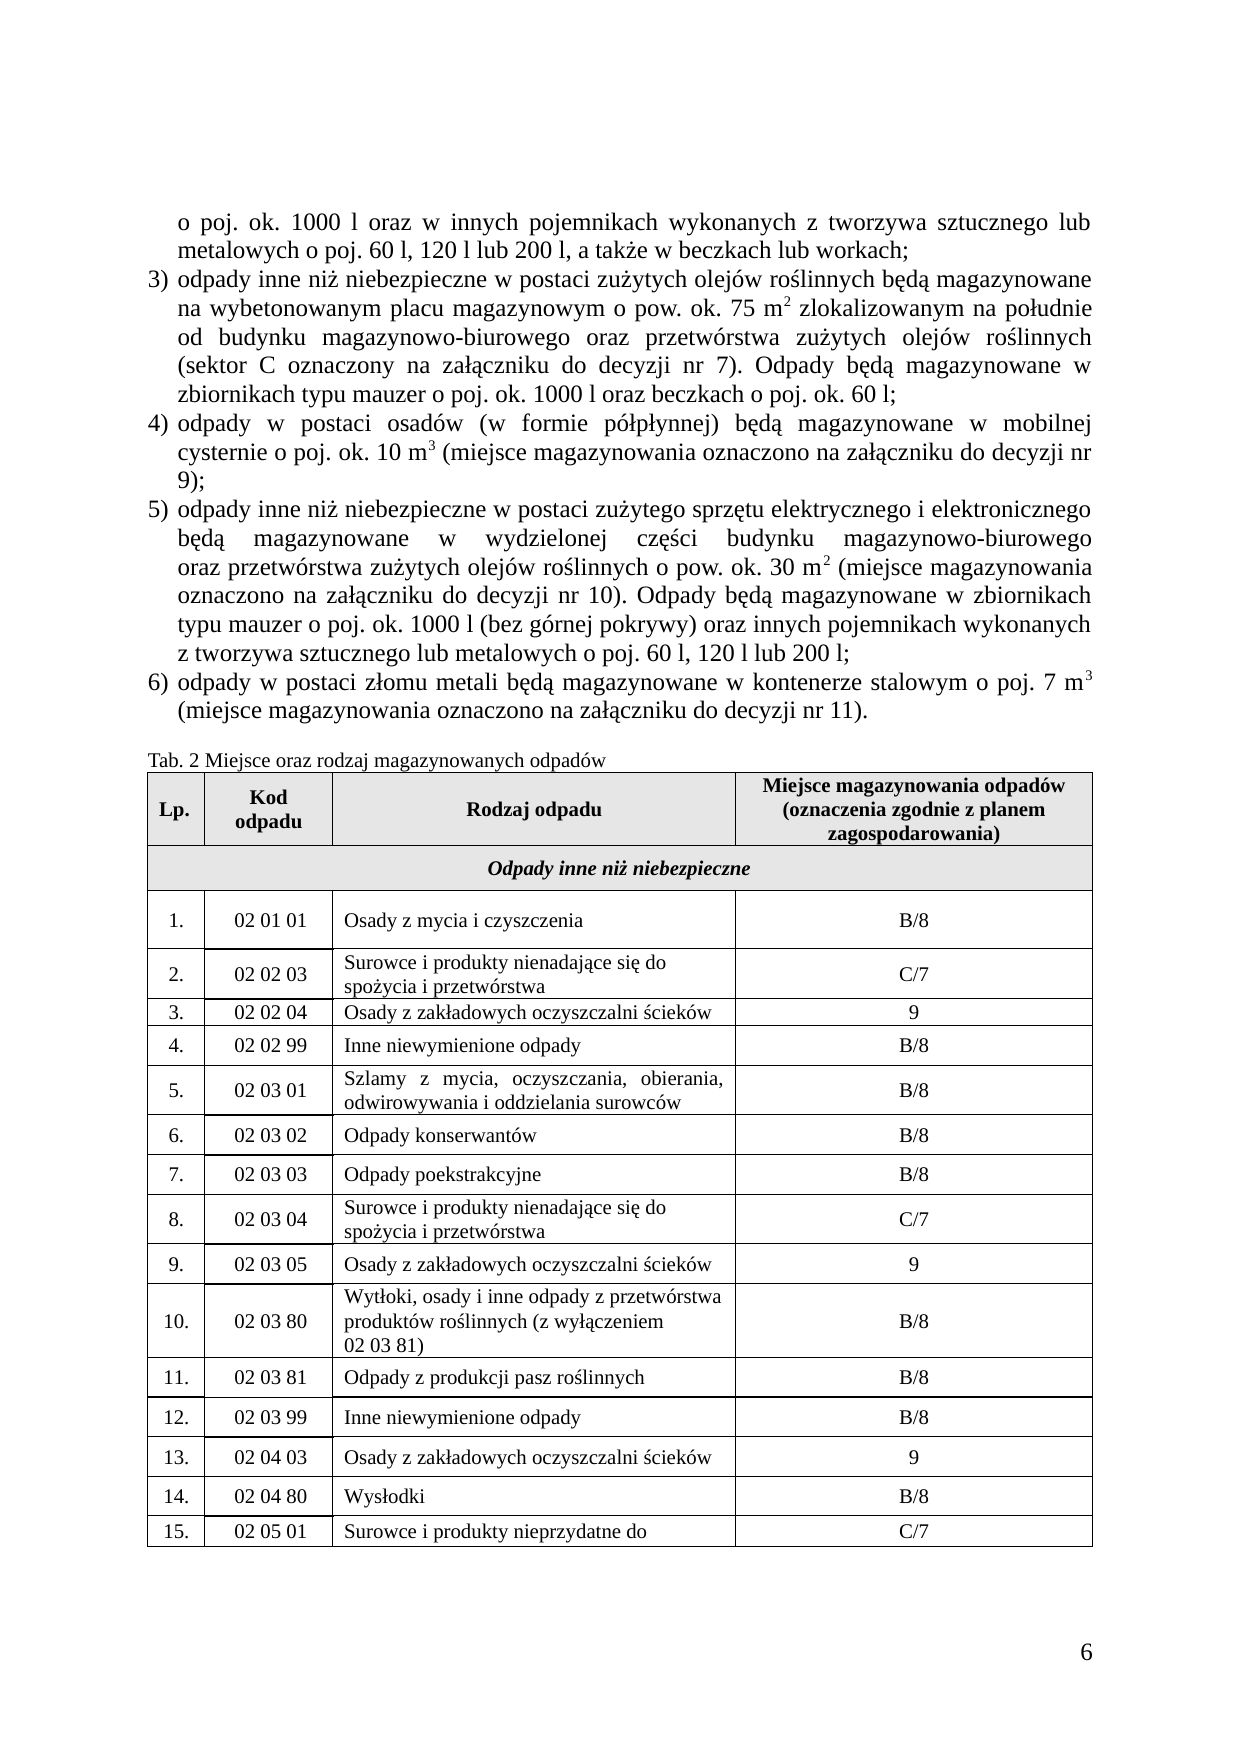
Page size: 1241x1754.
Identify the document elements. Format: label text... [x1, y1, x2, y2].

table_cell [333, 1437, 735, 1476]
table_cell 15. [148, 1516, 204, 1546]
table_cell 02 05 01 [205, 1517, 332, 1546]
table_header Kod odpadu [205, 773, 332, 845]
table_cell B/8 [736, 1115, 1092, 1154]
table_cell Surowce i produkty nienadające się do spożycia i przetwórstwa [333, 949, 735, 998]
table_cell B/8 [736, 1284, 1092, 1357]
table_cell Osady z zakładowych oczyszczalni ścieków [333, 1244, 735, 1283]
table_cell 10. [148, 1284, 204, 1357]
list odpady w postaci osadów (w formie półpłynnej) będą magazynowane w mobilnej cysternie o poj. ok. 10 m3 (miejsce magazynowania oznaczono na załączniku do decyzji nr 9); [148, 408, 1092, 494]
table_cell B/8 [736, 1066, 1092, 1114]
table_cell 02 04 80 [205, 1477, 332, 1515]
table_cell 02 02 03 [205, 950, 332, 998]
list odpady inne niż niebezpieczne w postaci zużytego sprzętu elektrycznego i elektronicznego będą magazynowane w wydzielonej części budynku magazynowo-biurowego oraz przetwórstwa zużytych olejów roślinnych o pow. ok. 30 m2 (miejsce magazynowania oznaczono na załączniku do decyzji nr 10). Odpady będą magazynowane w zbiornikach typu mauzer o poj. ok. 1000 l (bez górnej pokrywy) oraz innych pojemnikach wykonanych z tworzywa sztucznego lub metalowych o poj. 60 l, 120 l lub 200 l; [148, 494, 1092, 667]
table_cell 02 02 04 [205, 1000, 332, 1025]
table_cell B/8 [736, 1358, 1092, 1396]
table_cell 9 [736, 1244, 1092, 1283]
table_cell 02 03 03 [205, 1156, 332, 1193]
table_cell 02 02 99 [205, 1026, 332, 1064]
table_cell 1. [148, 891, 204, 948]
table_cell Surowce i produkty nienadające się do spożycia i przetwórstwa [333, 1195, 735, 1243]
table_cell 02 03 02 [205, 1116, 332, 1154]
table_cell Wysłodki [333, 1477, 735, 1515]
table_cell 3. [148, 999, 204, 1025]
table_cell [333, 1516, 735, 1546]
table_cell 14. [148, 1477, 204, 1515]
table_header Lp. [148, 773, 204, 845]
table_cell Inne niewymienione odpady [333, 1026, 735, 1064]
table_header Miejsce magazynowania odpadów (oznaczenia zgodnie z planem zagospodarowania) [736, 773, 1092, 845]
table_cell 02 03 99 [205, 1398, 332, 1436]
table_cell 9. [148, 1244, 204, 1283]
text Tab. 2 Miejsce oraz rodzaj magazynowanych odpadów [148, 748, 1092, 772]
table_cell 12. [148, 1398, 204, 1436]
table_cell 02 03 80 [205, 1285, 332, 1357]
table_cell 02 01 01 [205, 891, 332, 948]
table_cell 6. [148, 1115, 204, 1154]
table_cell Odpady poekstrakcyjne [333, 1155, 735, 1193]
table_cell 02 04 03 [205, 1438, 332, 1476]
table_cell Szlamy z mycia, oczyszczania, obierania, odwirowywania i oddzielania surowców [333, 1066, 735, 1114]
list odpady inne niż niebezpieczne w postaci zużytych olejów roślinnych będą magazynowane na wybetonowanym placu magazynowym o pow. ok. 75 m2 zlokalizowanym na południe od budynku magazynowo-biurowego oraz przetwórstwa zużytych olejów roślinnych (sektor C oznaczony na załączniku do decyzji nr 7). Odpady będą magazynowane w zbiornikach typu mauzer o poj. ok. 1000 l oraz beczkach o poj. ok. 60 l; [148, 264, 1092, 408]
table_cell 02 03 04 [205, 1195, 332, 1243]
table_cell 02 03 05 [205, 1245, 332, 1283]
table_cell Odpady konserwantów [333, 1115, 735, 1154]
table_cell 2. [148, 949, 204, 998]
table_cell 9 [736, 1437, 1092, 1476]
table_cell Wytłoki, osady i inne odpady z przetwórstwa produktów roślinnych (z wyłączeniem 02 03 81) [333, 1284, 735, 1357]
table_cell C/7 [736, 949, 1092, 998]
table_cell B/8 [736, 1155, 1092, 1193]
list odpady w postaci złomu metali będą magazynowane w kontenerze stalowym o poj. 7 m3 (miejsce magazynowania oznaczono na załączniku do decyzji nr 11). [148, 667, 1092, 724]
table_cell 7. [148, 1155, 204, 1193]
table_cell 02 03 81 [205, 1358, 332, 1396]
table_cell Osady z mycia i czyszczenia [333, 891, 735, 948]
table_header Rodzaj odpadu [333, 773, 735, 845]
table_cell C/7 [736, 1195, 1092, 1243]
table_cell 9 [736, 999, 1092, 1025]
table_cell Inne niewymienione odpady [333, 1398, 735, 1436]
table_cell B/8 [736, 1026, 1092, 1064]
table_cell B/8 [736, 891, 1092, 948]
table_cell C/7 [736, 1516, 1092, 1546]
table_cell B/8 [736, 1398, 1092, 1436]
table_cell 11. [148, 1358, 204, 1396]
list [148, 207, 1092, 264]
table_cell B/8 [736, 1477, 1092, 1515]
table_cell 13. [148, 1437, 204, 1476]
table_cell 4. [148, 1026, 204, 1064]
table_cell 5. [148, 1066, 204, 1114]
table_cell Odpady z produkcji pasz roślinnych [333, 1358, 735, 1396]
table_cell Odpady inne niż niebezpieczne [148, 846, 1092, 890]
table_cell Osady z zakładowych oczyszczalni ścieków [333, 999, 735, 1025]
table_cell 02 03 01 [205, 1066, 332, 1114]
table_cell 8. [148, 1195, 204, 1243]
